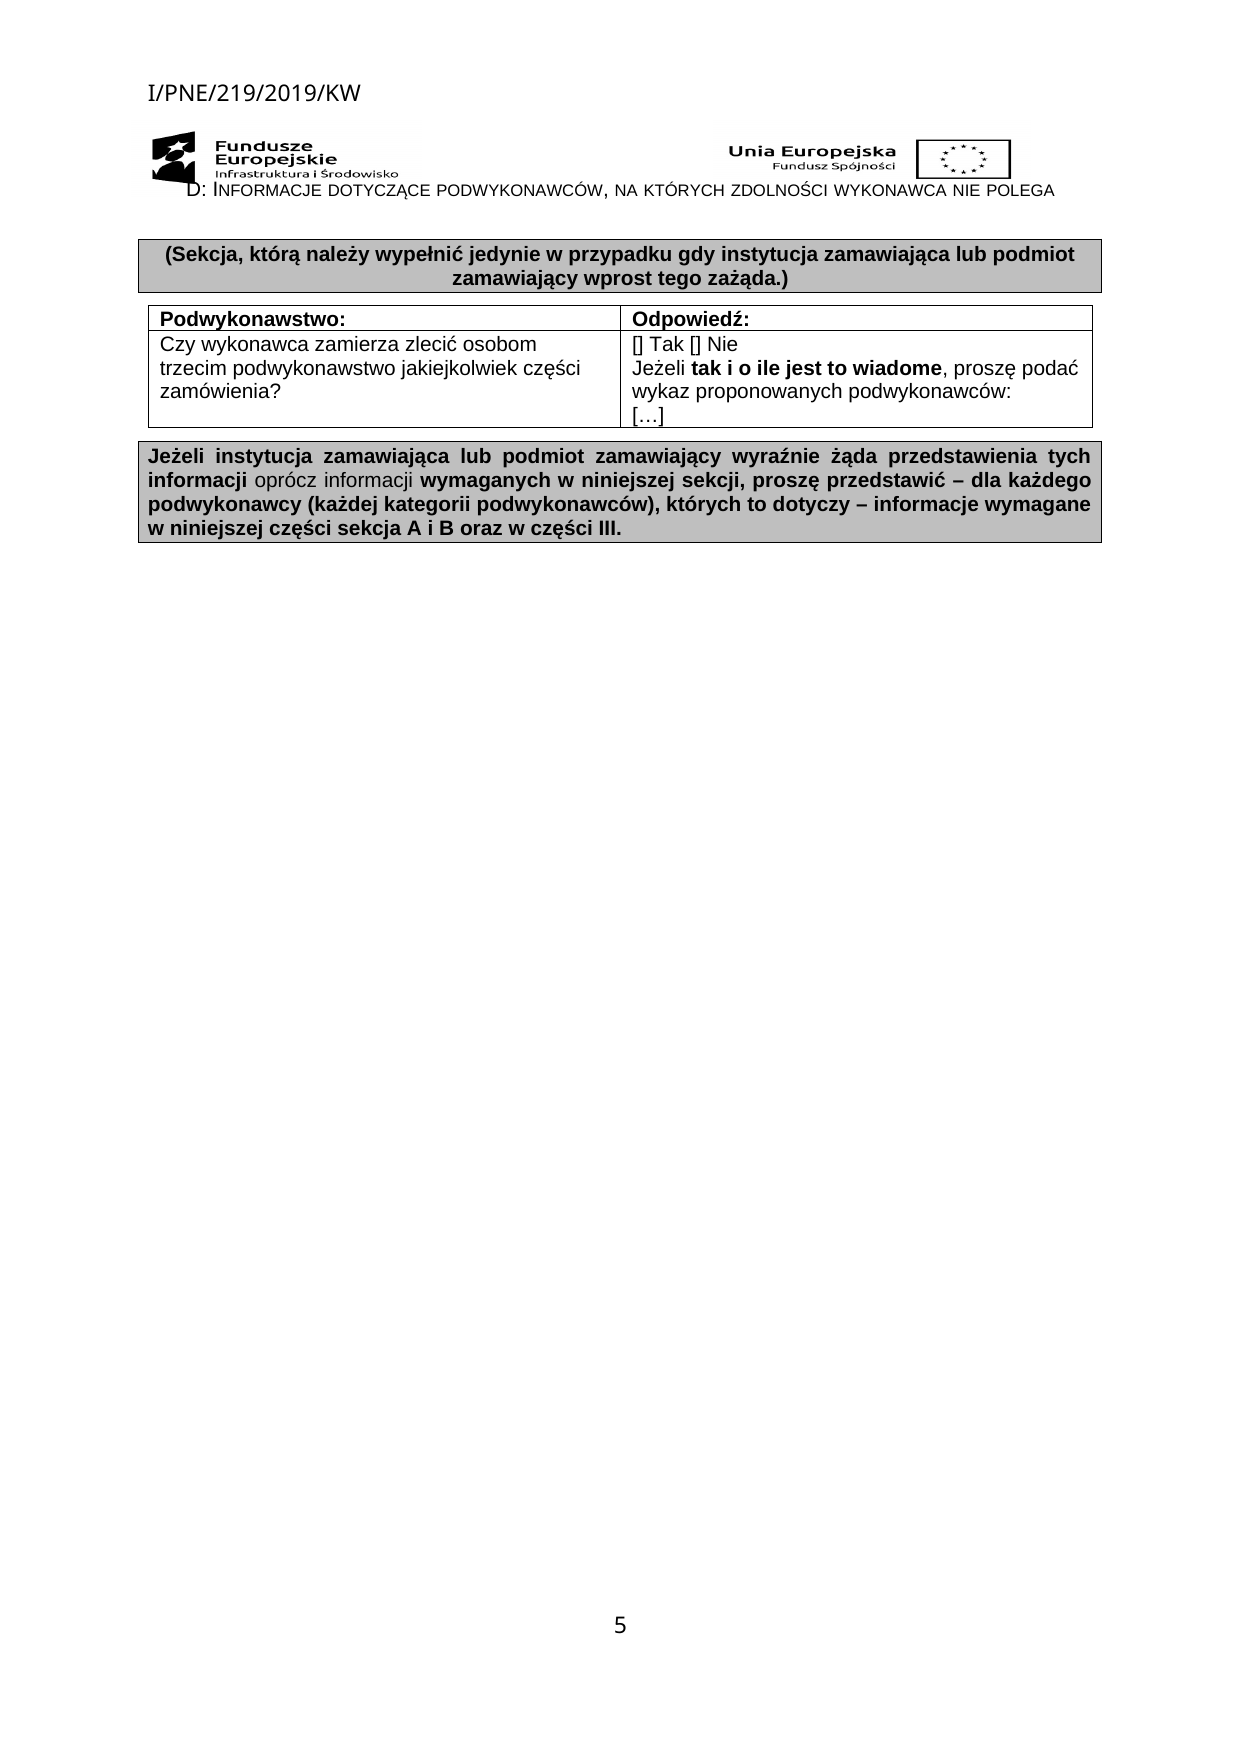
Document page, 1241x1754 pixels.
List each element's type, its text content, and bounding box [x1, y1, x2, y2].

picture [712, 118, 1032, 177]
table_header Odpowiedź: [621, 306, 1092, 330]
picture [131, 118, 422, 197]
text Jeżeli instytucja zamawiająca lub podmiot zamawiający wyraźnie żąda przedstawienia tych informacji oprócz informacji wymaganych w niniejszej sekcji, proszę przedstawić – dla każdego podwykonawcy (każdej kategorii podwykonawców), których to dotyczy – informacje wymagane w niniejszej części sekcja A i B oraz w części III. [139, 442, 1101, 542]
table_cell [] Tak [] Nie Jeżeli tak i o ile jest to wiadome, proszę podać wykaz proponowanych podwykonawców: […] [621, 331, 1092, 427]
table_header Podwykonawstwo: [149, 306, 620, 330]
table_cell Czy wykonawca zamierza zlecić osobom trzecim podwykonawstwo jakiejkolwiek części zamówienia? [149, 331, 620, 427]
text (Sekcja, którą należy wypełnić jedynie w przypadku gdy instytucja zamawiająca lub podmiot zamawiający wprost tego zażąda.) [139, 240, 1101, 292]
text D: Informacje dotyczące podwykonawców, na których zdolności wykonawca nie polega [148, 177, 1092, 201]
